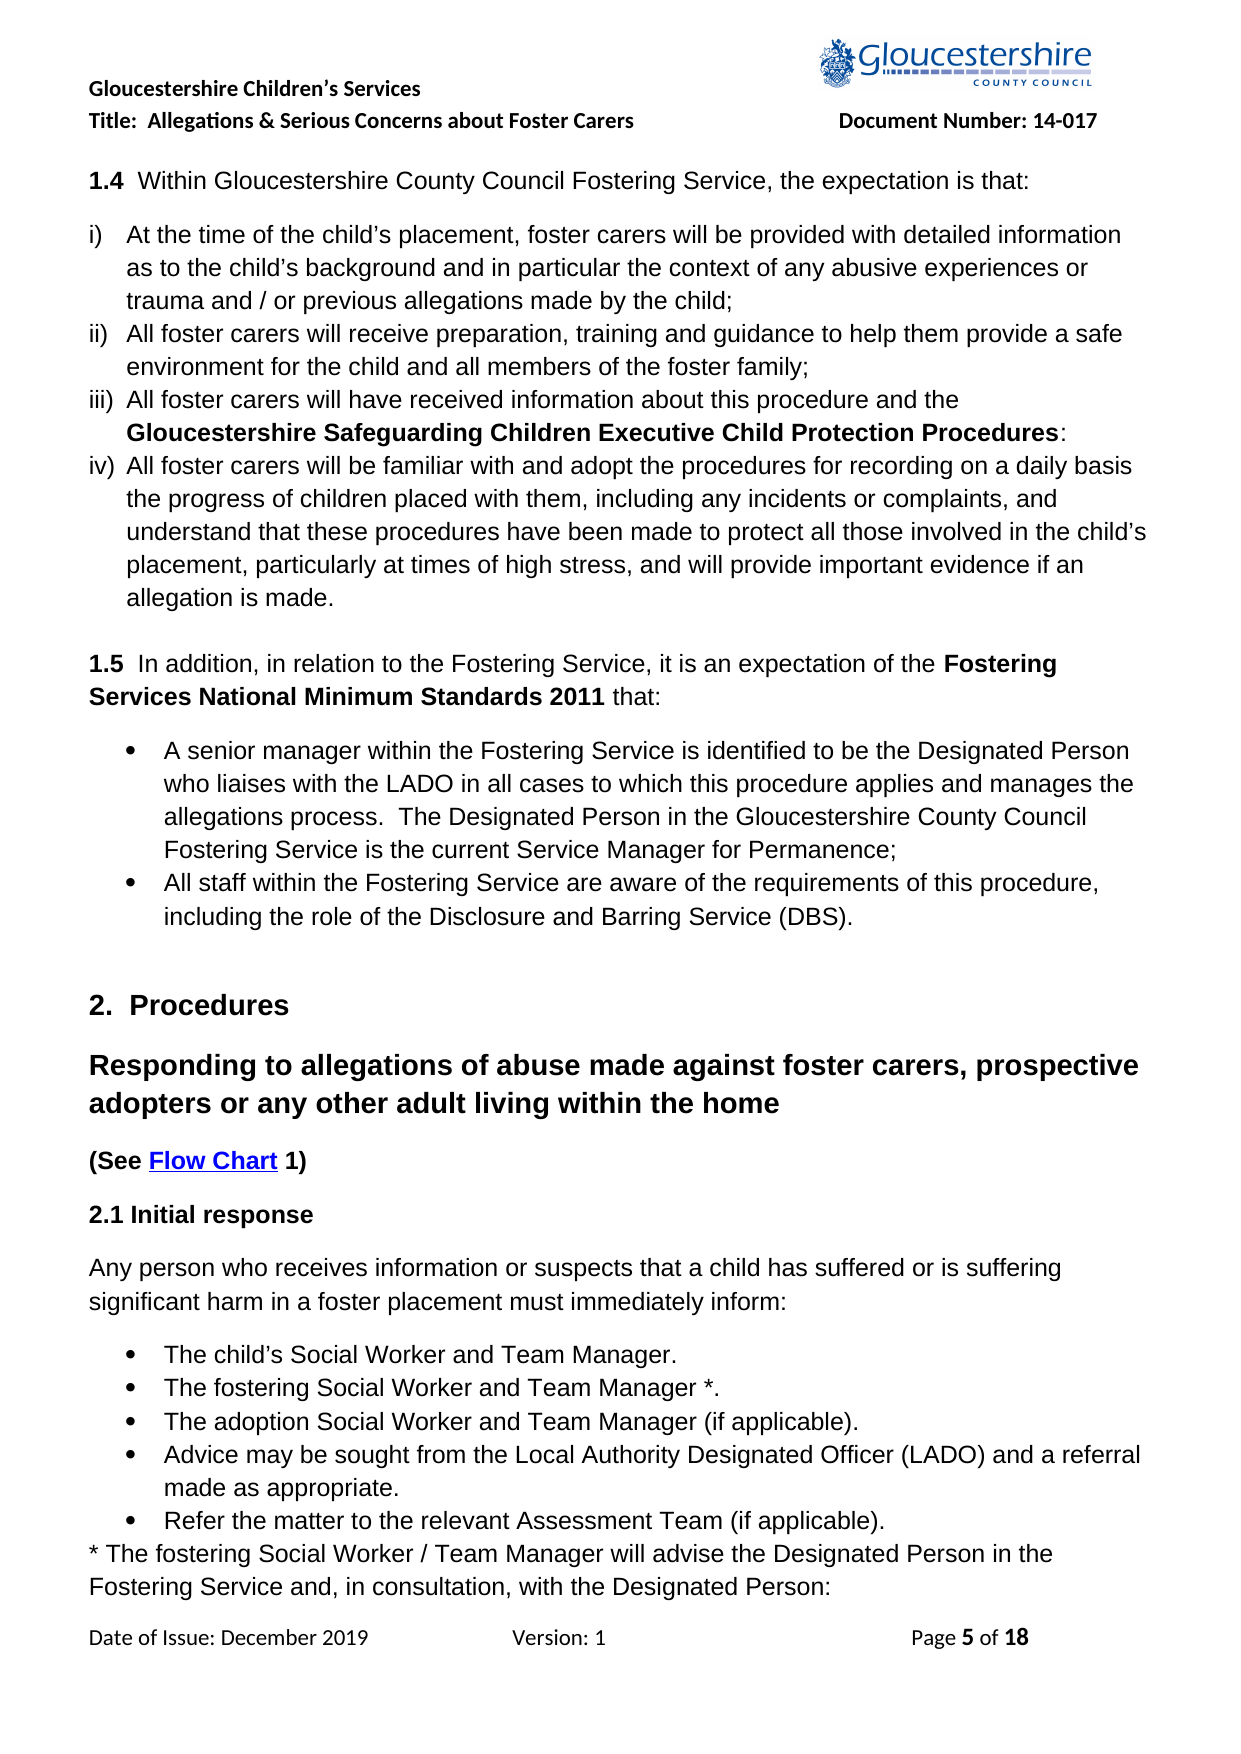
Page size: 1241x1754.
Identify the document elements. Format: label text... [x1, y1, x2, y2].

list A senior manager within the Fostering Service is identified to be the Designated Person who liaises with the LADO in all cases to which this procedure applies and manages the allegations process. The Designated Person in the Gloucestershire County Council Fostering Service is the current Service Manager for Permanence; [126, 736, 1152, 864]
list Advice may be sought from the Local Authority Designated Officer (LADO) and a referral made as appropriate. [126, 1440, 1152, 1502]
list Refer the matter to the relevant Assessment Team (if applicable). [126, 1506, 1152, 1535]
text * The fostering Social Worker / Team Manager will advise the Designated Person in the Fostering Service and, in consultation, with the Designated Person: [89, 1539, 1152, 1601]
list All staff within the Fostering Service are aware of the requirements of this procedure, including the role of the Disclosure and Barring Service (DBS). [126, 868, 1152, 930]
list All foster carers will receive preparation, training and guidance to help them provide a safe environment for the child and all members of the foster family; [89, 319, 1152, 381]
picture [817, 34, 1095, 93]
list All foster carers will be familiar with and adopt the procedures for recording on a daily basis the progress of children placed with them, including any incidents or complaints, and understand that these procedures have been made to protect all those involved in the child’s placement, particularly at times of high stress, and will provide important evidence if an allegation is made. [89, 451, 1152, 612]
text 1.4 Within Gloucestershire County Council Fostering Service, the expectation is that: [89, 166, 1152, 195]
text 2. Procedures [89, 988, 1152, 1022]
list The child’s Social Worker and Team Manager. [126, 1340, 1152, 1369]
text Responding to allegations of abuse made against foster carers, prospective adopters or any other adult living within the home [89, 1048, 1152, 1120]
list The adoption Social Worker and Team Manager (if applicable). [126, 1407, 1152, 1435]
text (See Flow Chart 1) [89, 1146, 1152, 1174]
text 2.1 Initial response [89, 1199, 1152, 1228]
list All foster carers will have received information about this procedure and the Gloucestershire Safeguarding Children Executive Child Protection Procedures: [89, 385, 1152, 447]
text 1.5 In addition, in relation to the Fostering Service, it is an expectation of the Fostering Services National Minimum Standards 2011 that: [89, 649, 1152, 711]
text Any person who receives information or suspects that a child has suffered or is suffering significant harm in a foster placement must immediately inform: [89, 1253, 1152, 1315]
list The fostering Social Worker and Team Manager *. [126, 1373, 1152, 1402]
list At the time of the child’s placement, foster carers will be provided with detailed information as to the child’s background and in particular the context of any abusive experiences or trauma and / or previous allegations made by the child; [89, 220, 1152, 315]
